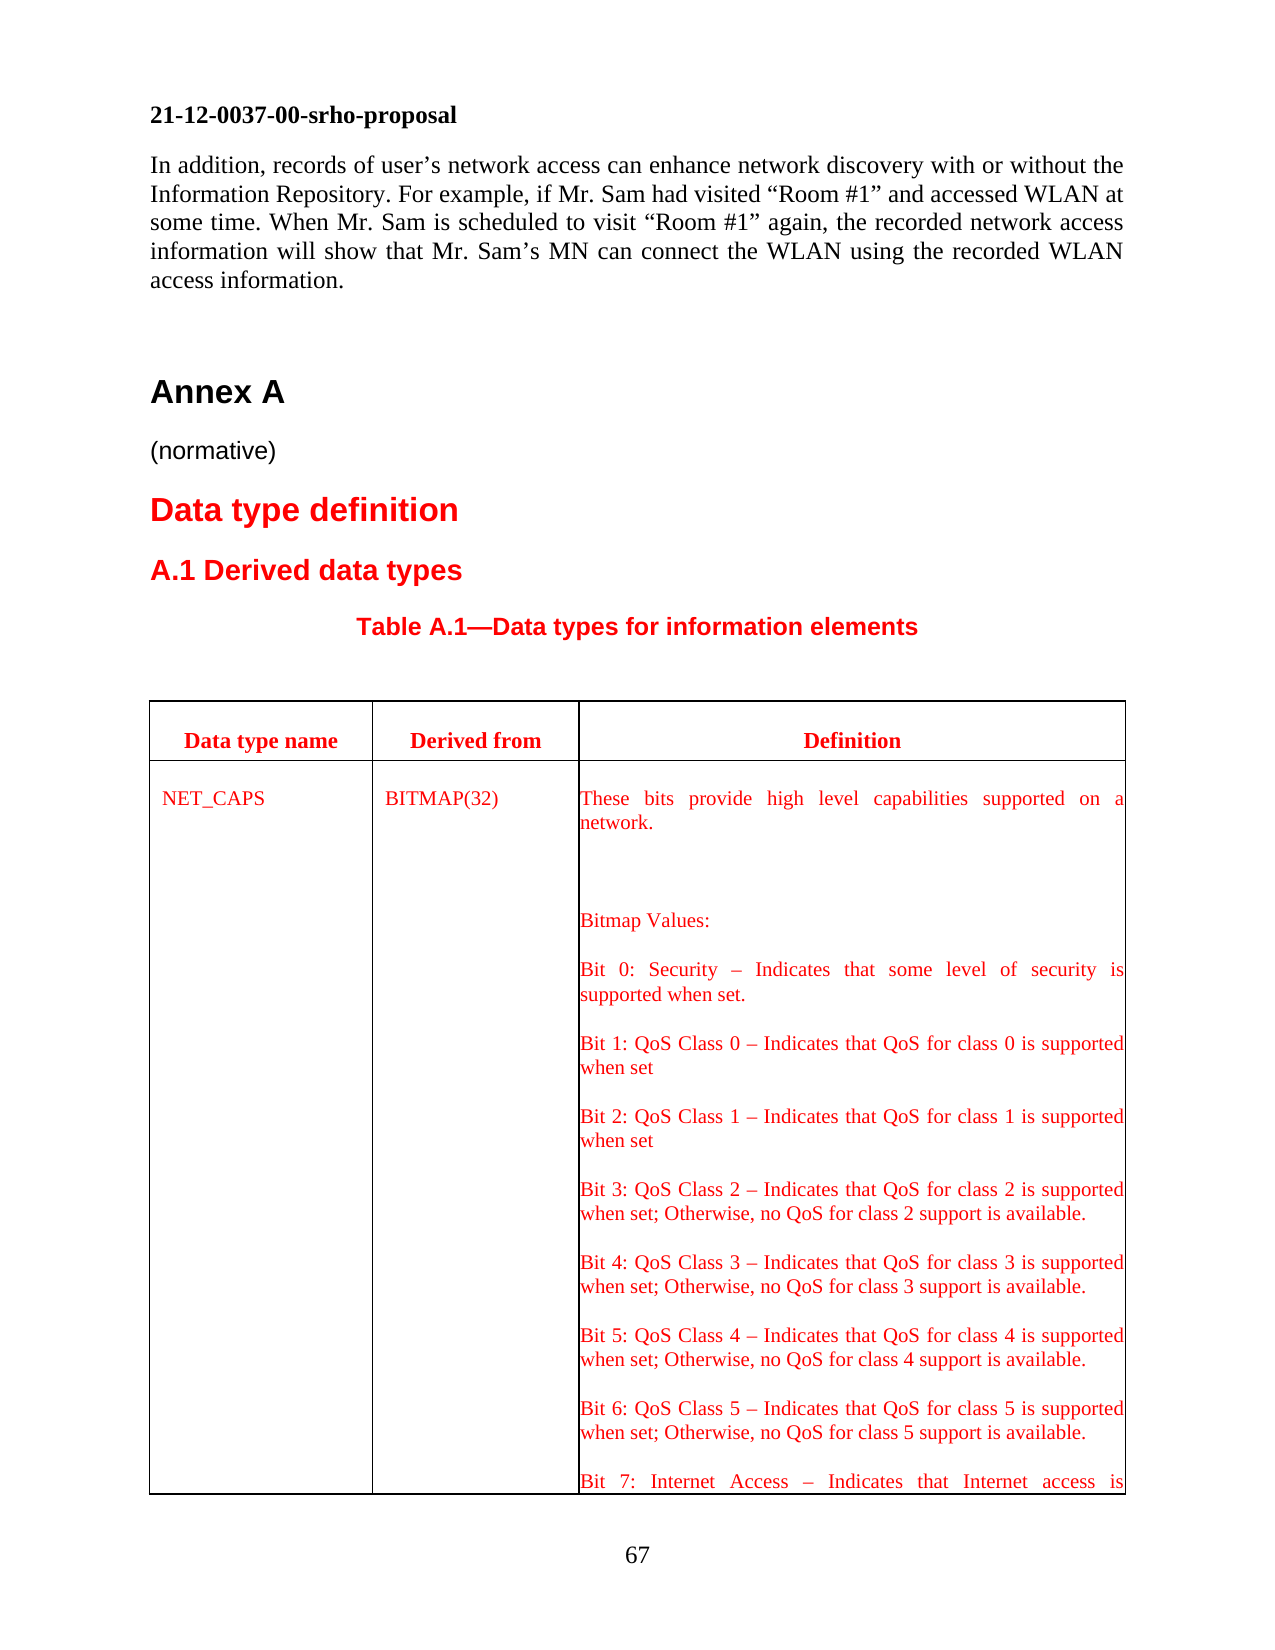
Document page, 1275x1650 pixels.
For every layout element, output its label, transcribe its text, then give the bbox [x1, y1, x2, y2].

text In addition, records of user’s network access can enhance network discovery with or without the Information Repository. For example, if Mr. Sam had visited “Room #1” and accessed WLAN at some time. When Mr. Sam is scheduled to visit “Room #1” again, the recorded network access information will show that Mr. Sam’s MN can connect the WLAN using the recorded WLAN access information. [150, 150, 1125, 294]
text Table A.1—Data types for information elements [150, 612, 1125, 640]
table_header Definition [580, 702, 1125, 759]
text Annex A [150, 372, 1125, 411]
table_cell NET_CAPS [150, 761, 372, 1493]
text A.1 Derived data types [150, 553, 1125, 587]
text (normative) [150, 436, 1125, 465]
text Data type definition [150, 490, 1125, 528]
table_header Data type name [150, 702, 372, 759]
table_header Derived from [373, 702, 578, 759]
table_cell BITMAP(32) [373, 761, 578, 1493]
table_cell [580, 761, 1125, 1493]
